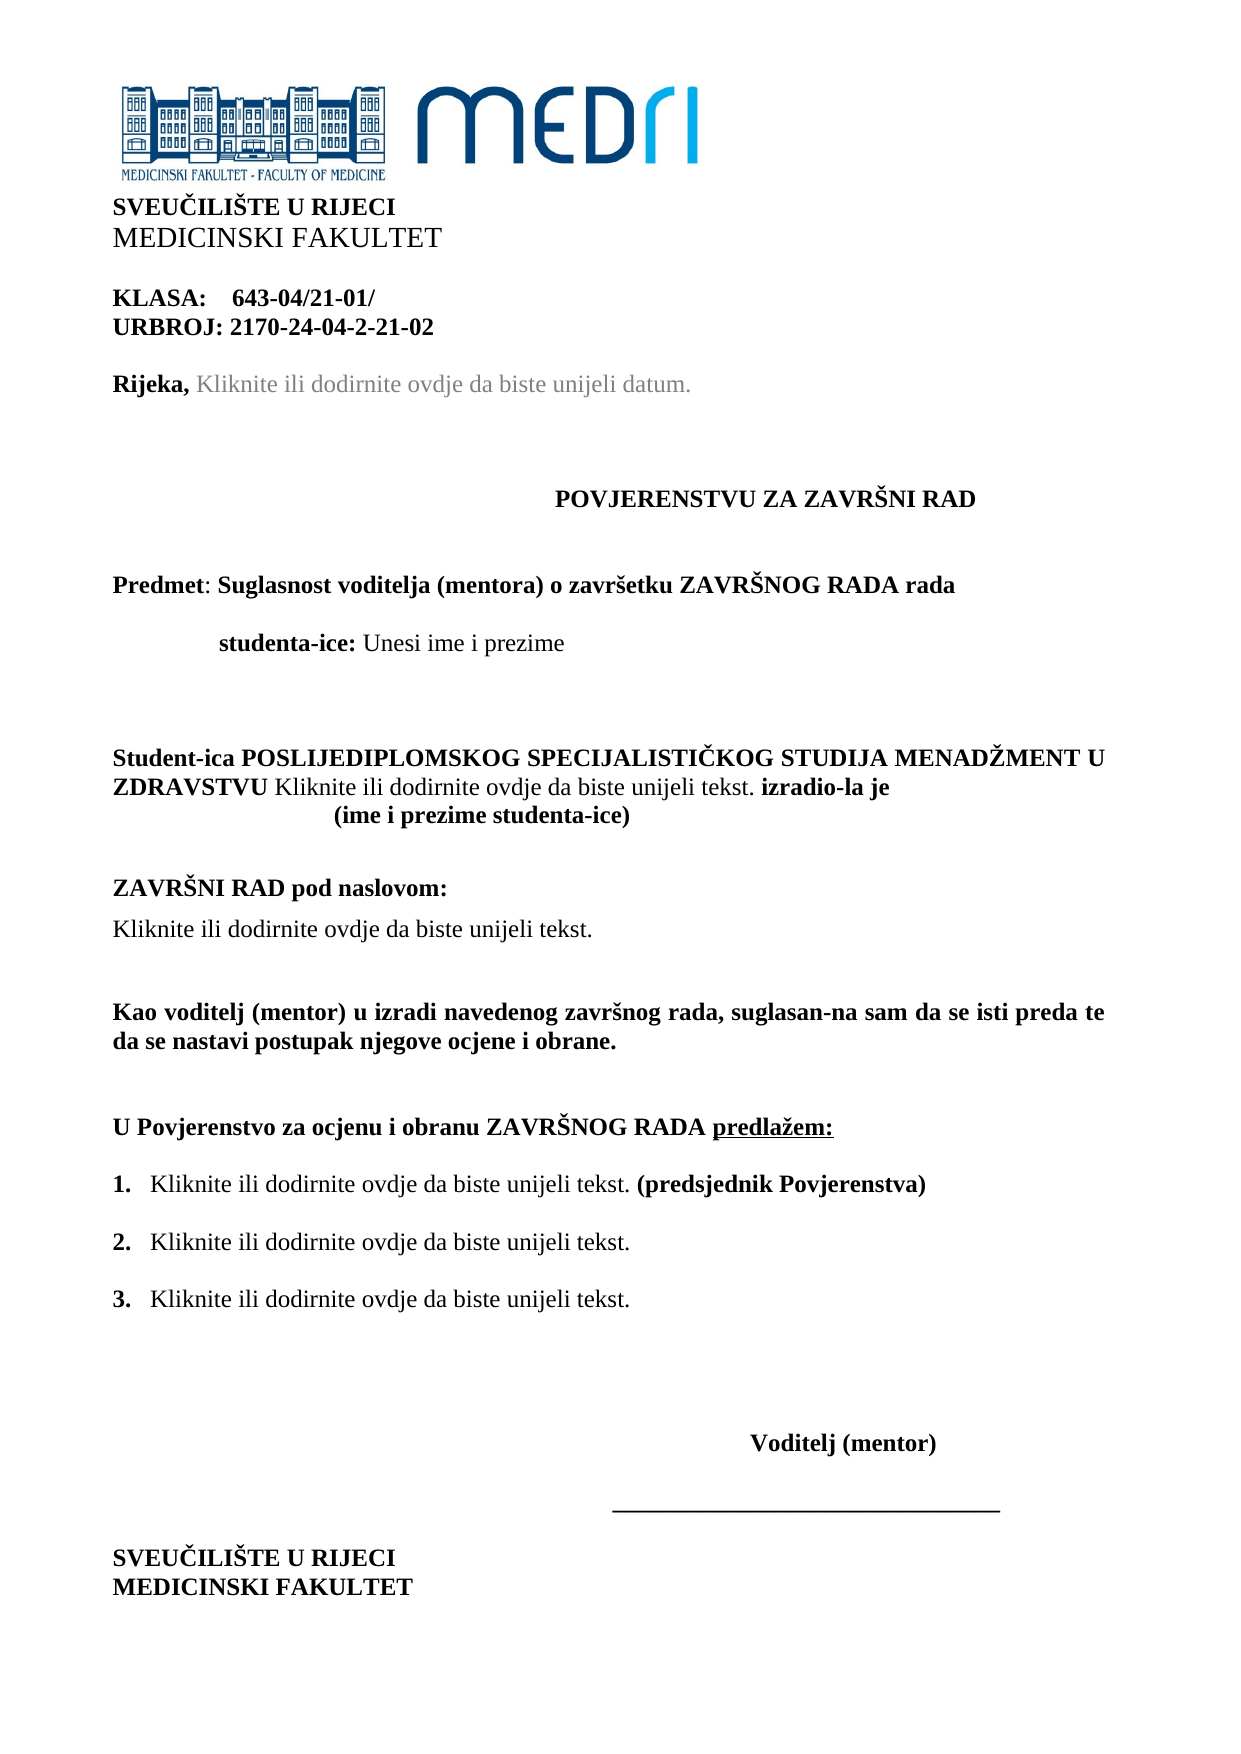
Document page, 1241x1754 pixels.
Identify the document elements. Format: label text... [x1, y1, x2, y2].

picture [112, 73, 700, 192]
text MEDICINSKI FAKULTET [112, 1572, 1106, 1601]
text studenta-ice: [112, 628, 1106, 657]
text Voditelj (mentor) [112, 1428, 1106, 1457]
text URBROJ: 2170-24-04-2-21-02 [112, 312, 1106, 340]
list (predsjednik Povjerenstva) [112, 1169, 1106, 1198]
text (ime i prezime studenta-ice) [112, 800, 1106, 829]
text Student-ica POSLIJEDIPLOMSKOG SPECIJALISTIČKOG STUDIJA MENADŽMENT U ZDRAVSTVU izradio-la je [112, 743, 1106, 800]
text ZAVRŠNI RAD pod naslovom: [112, 873, 1106, 902]
text U Povjerenstvo za ocjenu i obranu ZAVRŠNOG RADA predlažem: [112, 1112, 1106, 1141]
text SVEUČILIŠTE U RIJECI [112, 1543, 1106, 1572]
text Predmet: Suglasnost voditelja (mentora) o završetku ZAVRŠNOG RADA rada [112, 570, 1106, 599]
text Kao voditelj (mentor) u izradi navedenog završnog rada, suglasan-na sam da se isti preda te da se nastavi postupak njegove ocjene i obrane. [112, 997, 1106, 1054]
text _______________________________ [112, 1486, 1106, 1514]
subtitle MEDICINSKI FAKULTET [112, 221, 1106, 254]
text Rijeka, [112, 369, 1106, 398]
text SVEUČILIŠTE U RIJECI [112, 192, 1106, 221]
text POVJERENSTVU ZA ZAVRŠNI RAD [112, 484, 1106, 513]
text KLASA: 643-04/21-01/ [112, 283, 1106, 312]
